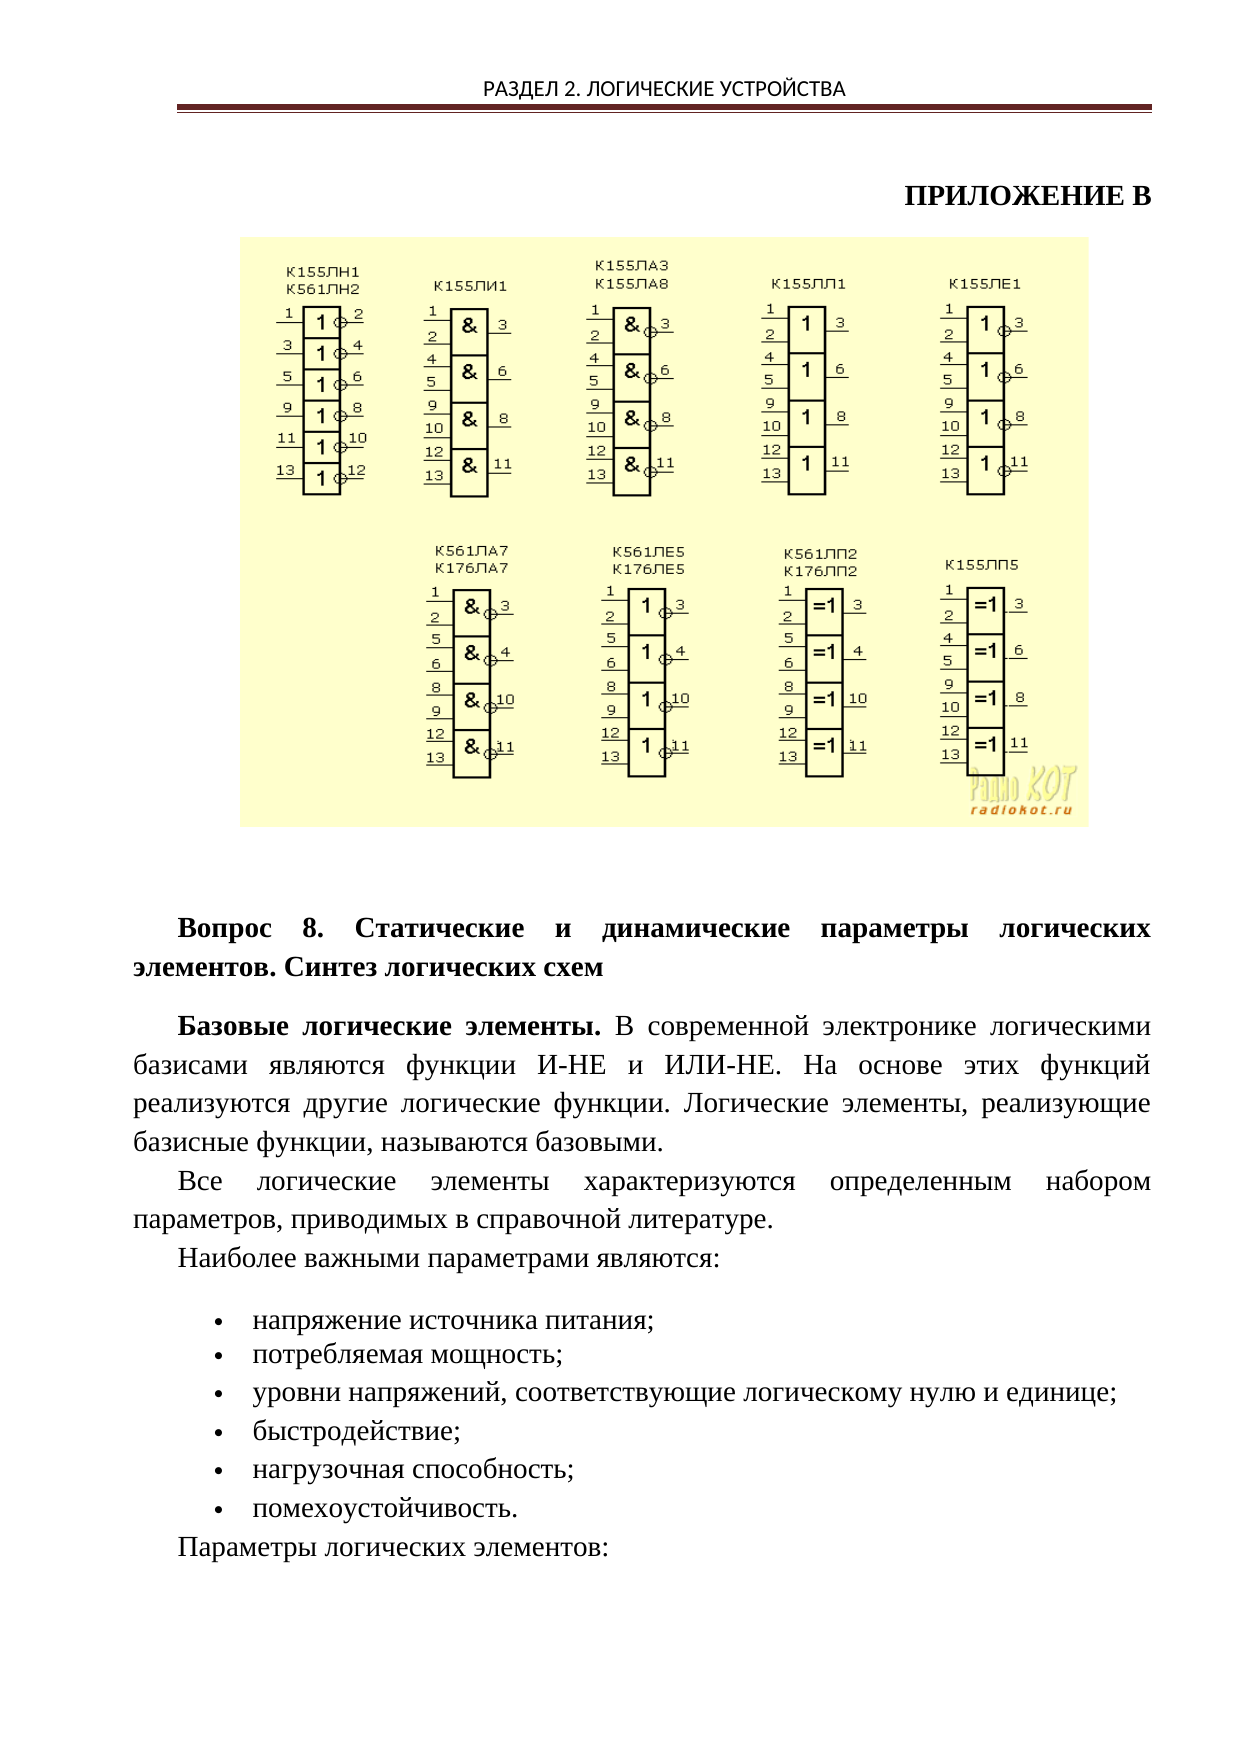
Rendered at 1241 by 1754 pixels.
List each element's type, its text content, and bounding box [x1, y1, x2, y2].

list помехоустойчивость. [215, 1490, 1152, 1524]
text Все логические элементы характеризуются определенным набором параметров, приводимых в справочной литературе. [133, 1163, 1152, 1235]
text Базовые логические элементы. В современной электронике логическими базисами являются функции И-НЕ и ИЛИ-НЕ. На основе этих функций реализуются другие логические функции. Логические элементы, реализующие базисные функции, называются базовыми. [133, 1008, 1152, 1158]
list уровни напряжений, соответствующие логическому нулю и единице; [215, 1374, 1152, 1408]
text ПРИЛОЖЕНИЕ В [177, 139, 1152, 212]
list потребляемая мощность; [215, 1336, 1152, 1369]
text Параметры логических элементов: [133, 1529, 1152, 1562]
list нагрузочная способность; [215, 1452, 1152, 1485]
picture [240, 237, 1089, 827]
text Наиболее важными параметрами являются: [133, 1240, 1152, 1273]
list быстродействие; [215, 1413, 1152, 1447]
list напряжение источника питания; [215, 1302, 1152, 1336]
text Вопрос 8. Статические и динамические параметры логических элементов. Синтез логических схем [133, 911, 1152, 983]
